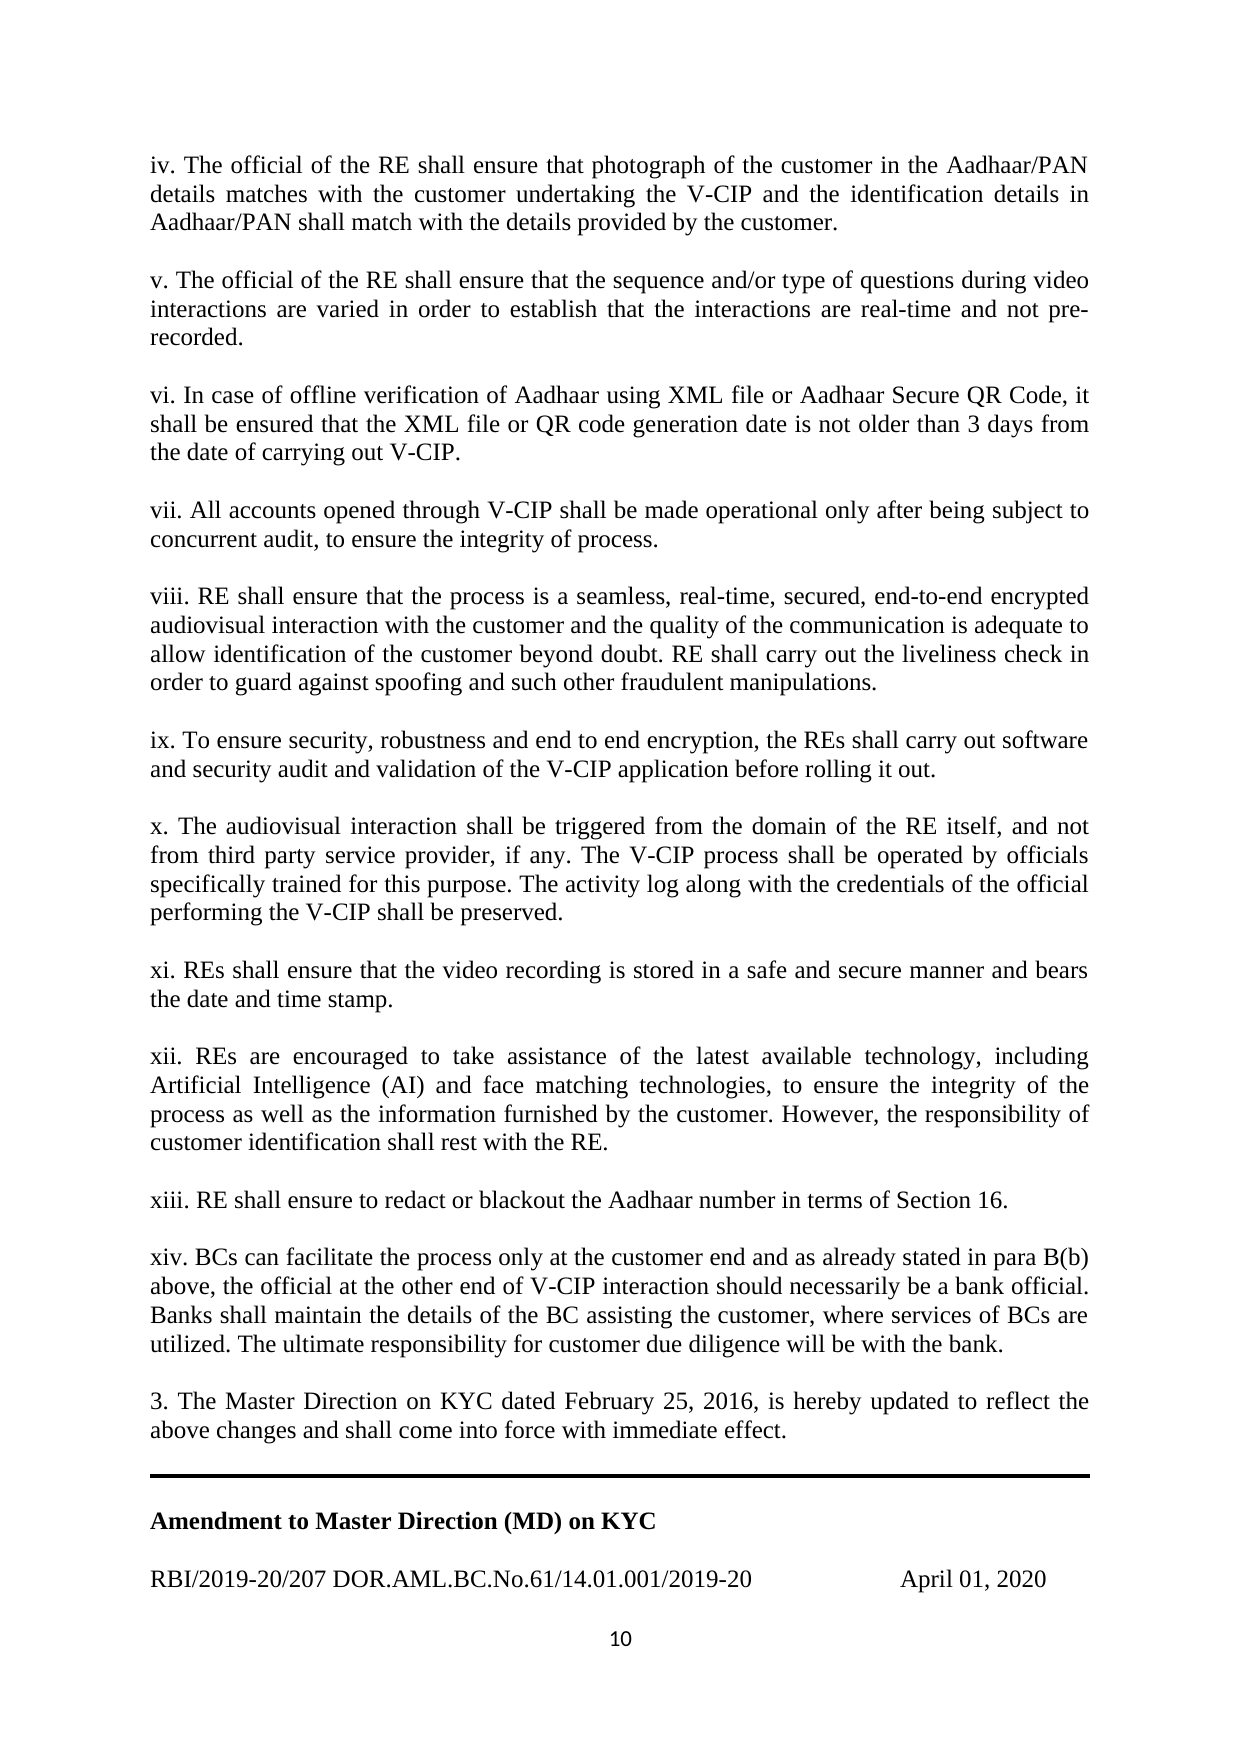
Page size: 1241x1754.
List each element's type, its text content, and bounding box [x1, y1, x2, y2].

text ix. To ensure security, robustness and end to end encryption, the REs shall carry out software and security audit and validation of the V-CIP application before rolling it out. [150, 725, 1090, 782]
text x. The audiovisual interaction shall be triggered from the domain of the RE itself, and not from third party service provider, if any. The V-CIP process shall be operated by officials specifically trained for this purpose. The activity log along with the credentials of the official performing the V-CIP shall be preserved. [150, 811, 1090, 926]
text xi. REs shall ensure that the video recording is stored in a safe and secure manner and bears the date and time stamp. [150, 955, 1090, 1012]
text vii. All accounts opened through V-CIP shall be made operational only after being subject to concurrent audit, to ensure the integrity of process. [150, 495, 1090, 552]
text xiii. RE shall ensure to redact or blackout the Aadhaar number in terms of Section 16. [150, 1185, 1090, 1214]
text vi. In case of offline verification of Aadhaar using XML file or Aadhaar Secure QR Code, it shall be ensured that the XML file or QR code generation date is not older than 3 days from the date of carrying out V-CIP. [150, 380, 1090, 466]
text xiv. BCs can facilitate the process only at the customer end and as already stated in para B(b) above, the official at the other end of V-CIP interaction should necessarily be a bank official. Banks shall maintain the details of the BC assisting the customer, where services of BCs are utilized. The ultimate responsibility for customer due diligence will be with the bank. [150, 1242, 1090, 1357]
text xii. REs are encouraged to take assistance of the latest available technology, including Artificial Intelligence (AI) and face matching technologies, to ensure the integrity of the process as well as the information furnished by the customer. However, the responsibility of customer identification shall rest with the RE. [150, 1041, 1090, 1156]
text Amendment to Master Direction (MD) on KYC [150, 1506, 1090, 1535]
text iv. The official of the RE shall ensure that photograph of the customer in the Aadhaar/PAN details matches with the customer undertaking the V-CIP and the identification details in Aadhaar/PAN shall match with the details provided by the customer. [150, 150, 1090, 236]
text 3. The Master Direction on KYC dated February 25, 2016, is hereby updated to reflect the above changes and shall come into force with immediate effect. [150, 1386, 1090, 1444]
text RBI/2019-20/207 DOR.AML.BC.No.61/14.01.001/2019-20 April 01, 2020 [150, 1564, 1090, 1593]
text viii. RE shall ensure that the process is a seamless, real-time, secured, end-to-end encrypted audiovisual interaction with the customer and the quality of the communication is adequate to allow identification of the customer beyond doubt. RE shall carry out the liveliness check in order to guard against spoofing and such other fraudulent manipulations. [150, 581, 1090, 696]
text v. The official of the RE shall ensure that the sequence and/or type of questions during video interactions are varied in order to establish that the interactions are real-time and not pre-recorded. [150, 265, 1090, 351]
